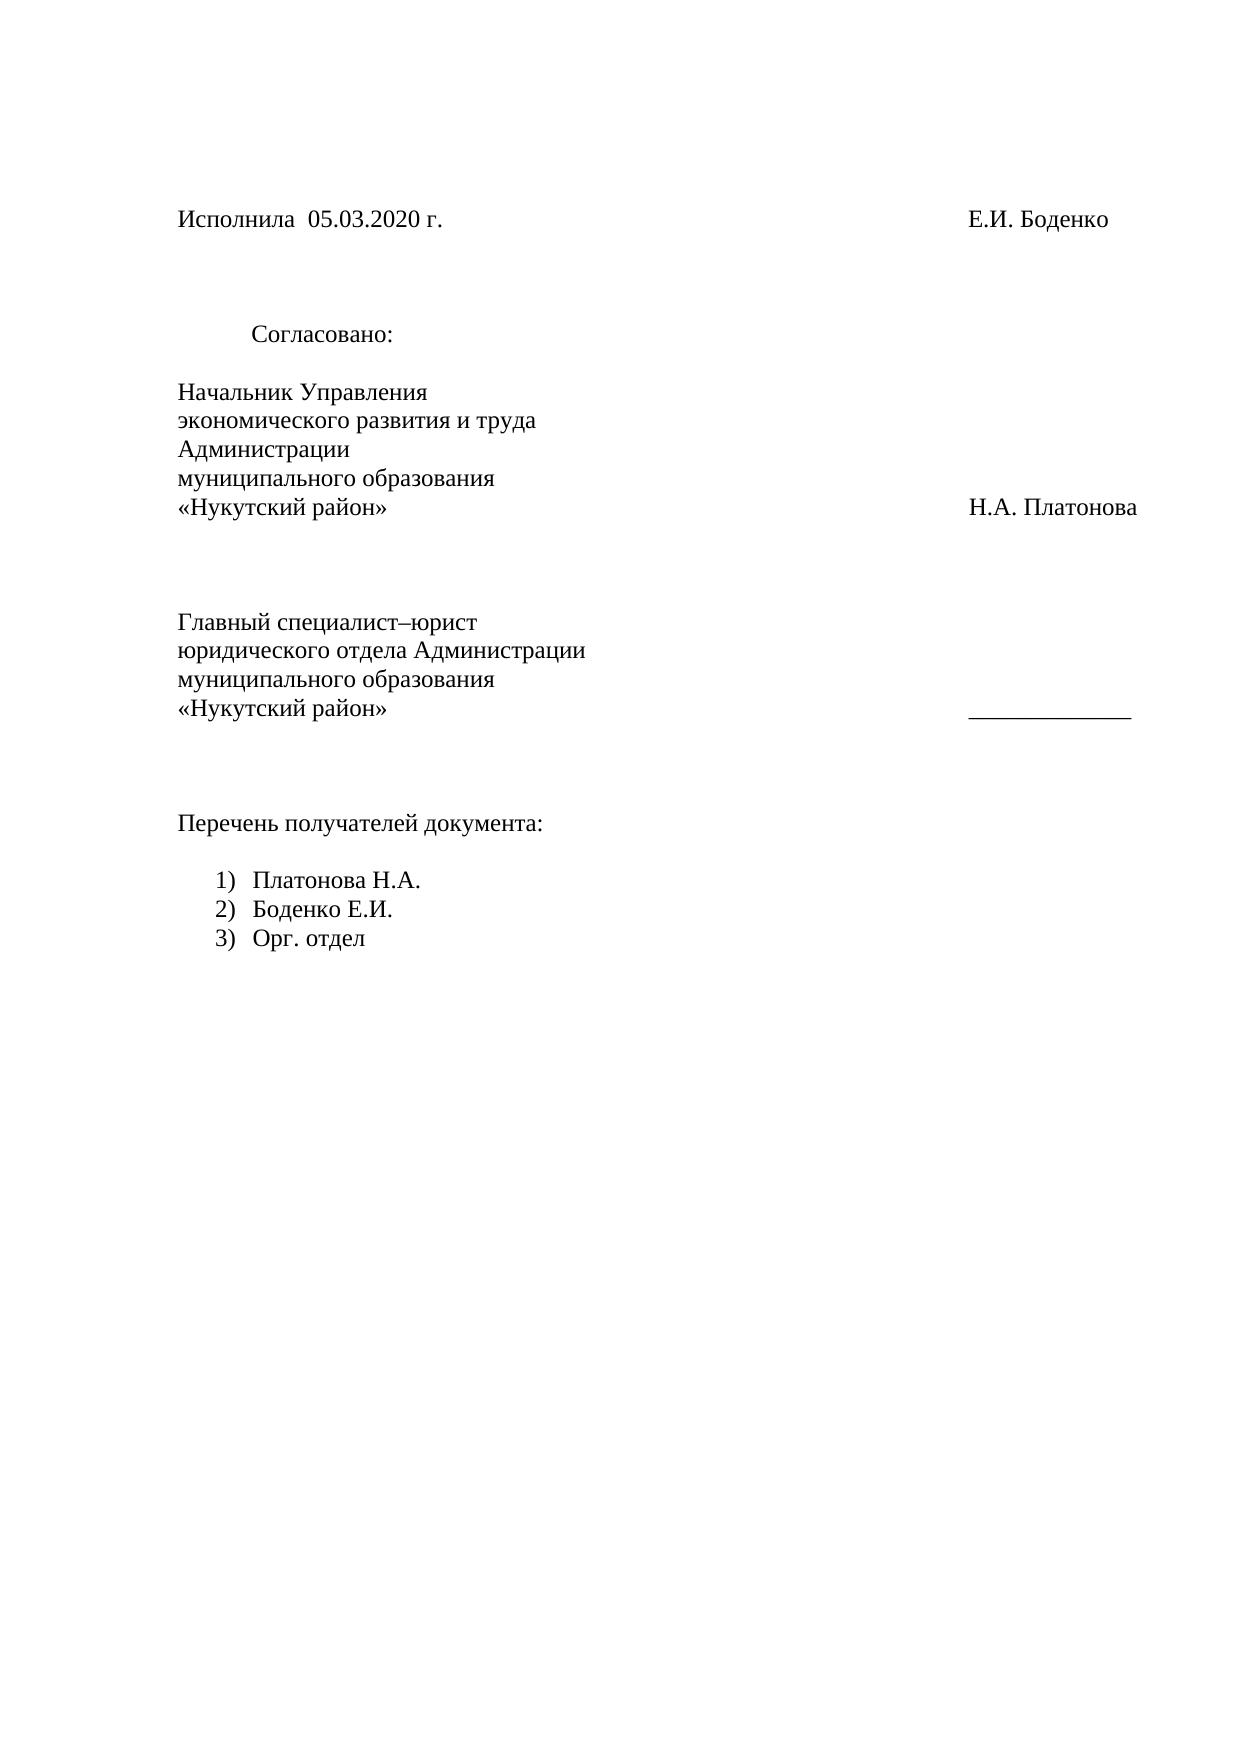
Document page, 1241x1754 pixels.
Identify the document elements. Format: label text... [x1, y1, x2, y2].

text Исполнила 05.03.2020 г. Е.И. Боденко [177, 204, 1152, 233]
text Начальник Управления [177, 377, 1152, 406]
list Боденко Е.И. [215, 894, 1152, 923]
text Перечень получателей документа: [177, 808, 1152, 837]
text Главный специалист–юрист [177, 607, 1152, 636]
text экономического развития и труда [177, 406, 1152, 434]
text муниципального образования [177, 664, 1152, 693]
text Согласовано: [177, 319, 1152, 348]
text юридического отдела Администрации [177, 636, 1152, 664]
list Орг. отдел [215, 923, 1152, 952]
list Платонова Н.А. [215, 866, 1152, 894]
text «Нукутский район» Н.А. Платонова [177, 492, 1152, 521]
text «Нукутский район» _____________ [177, 693, 1152, 722]
text Администрации [177, 434, 1152, 463]
text муниципального образования [177, 463, 1152, 492]
